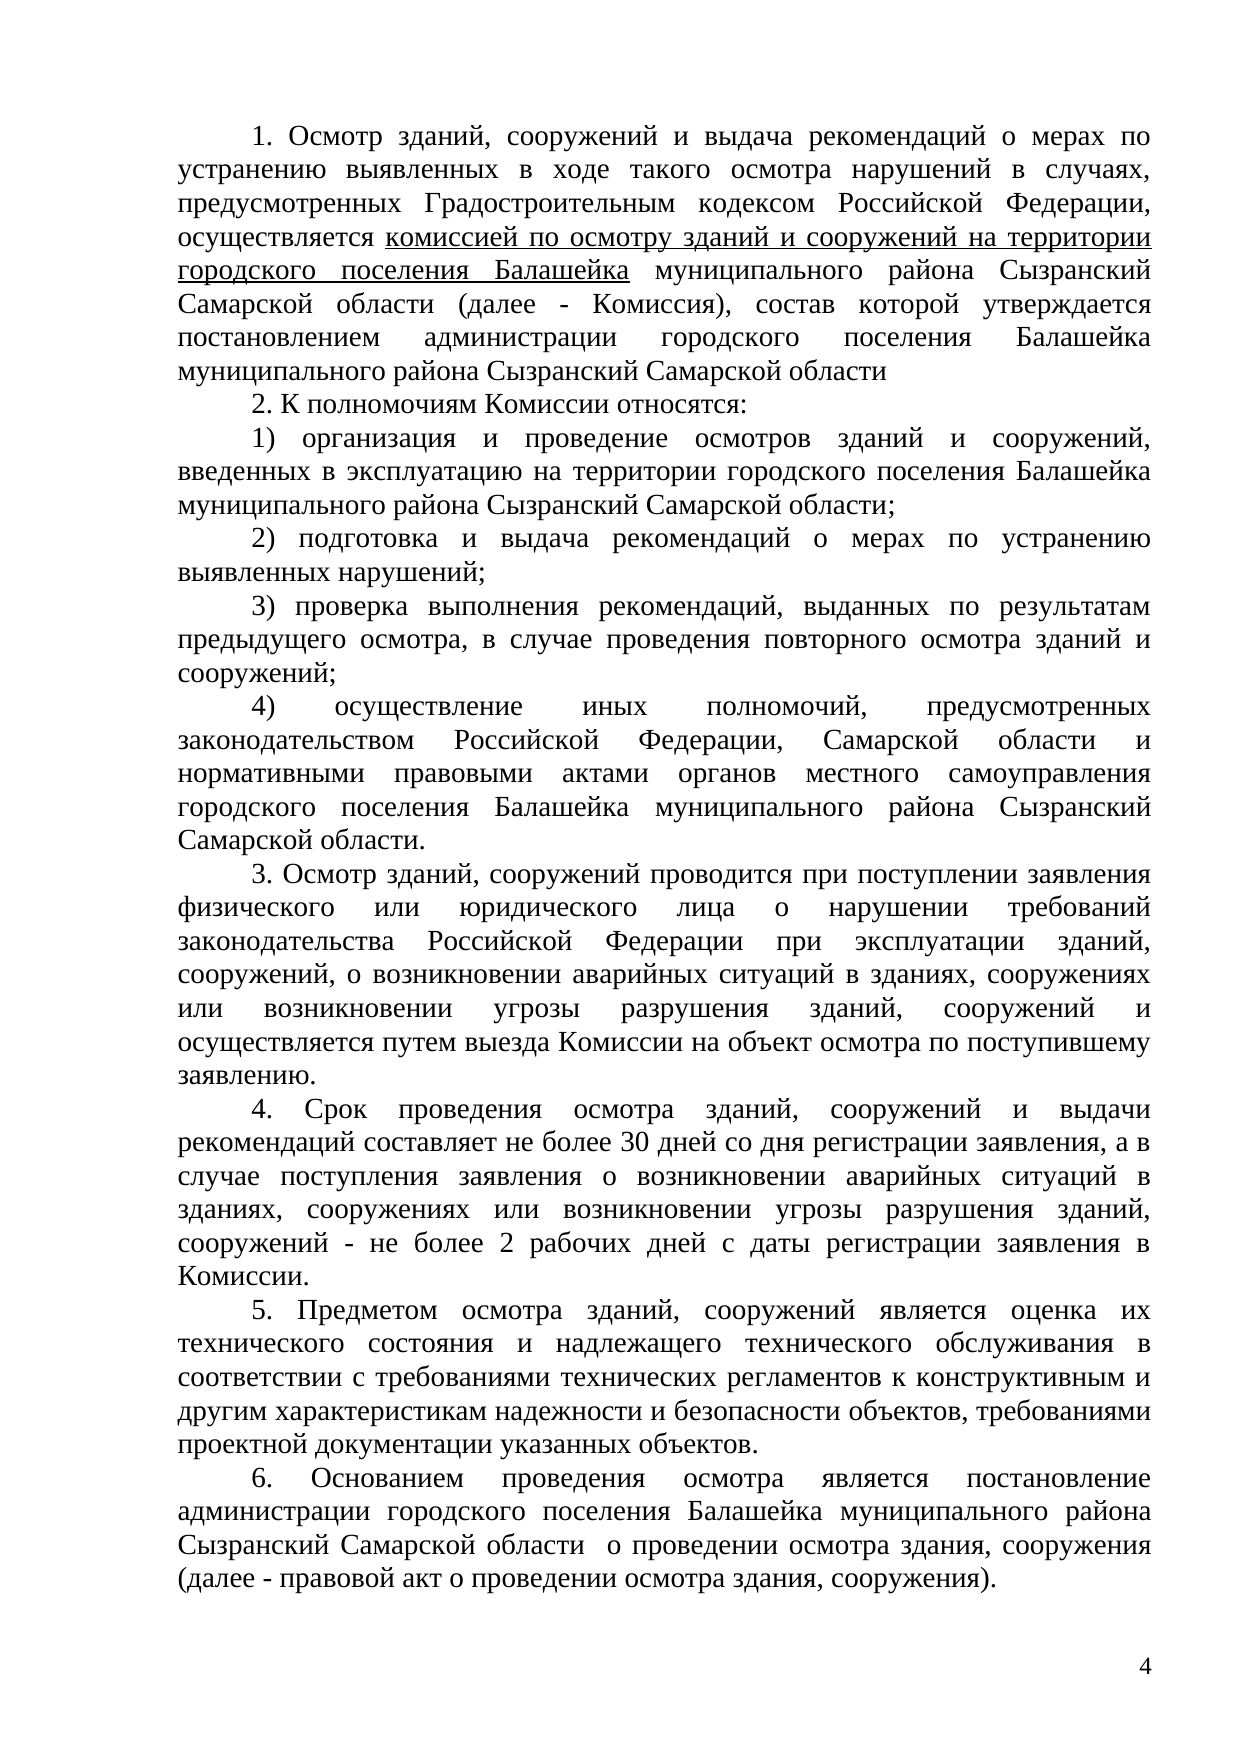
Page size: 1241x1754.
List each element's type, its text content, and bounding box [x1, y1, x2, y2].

text 4. Срок проведения осмотра зданий, сооружений и выдачи рекомендаций составляет не более 30 дней со дня регистрации заявления, а в случае поступления заявления о возникновении аварийных ситуаций в зданиях, сооружениях или возникновении угрозы разрушения зданий, сооружений - не более 2 рабочих дней с даты регистрации заявления в Комиссии. [177, 1091, 1152, 1292]
text 3) проверка выполнения рекомендаций, выданных по результатам предыдущего осмотра, в случае проведения повторного осмотра зданий и сооружений; [177, 588, 1152, 688]
text 1) организация и проведение осмотров зданий и сооружений, введенных в эксплуатацию на территории городского поселения Балашейка муниципального района Сызранский Самарской области; [177, 420, 1152, 521]
text 5. Предметом осмотра зданий, сооружений является оценка их технического состояния и надлежащего технического обслуживания в соответствии с требованиями технических регламентов к конструктивным и другим характеристикам надежности и безопасности объектов, требованиями проектной документации указанных объектов. [177, 1292, 1152, 1460]
text 4) осуществление иных полномочий, предусмотренных законодательством Российской Федерации, Самарской области и нормативными правовыми актами органов местного самоуправления городского поселения Балашейка муниципального района Сызранский Самарской области. [177, 688, 1152, 856]
text 2. К полномочиям Комиссии относятся: [177, 386, 1152, 420]
text 1. Осмотр зданий, сооружений и выдача рекомендаций о мерах по устранению выявленных в ходе такого осмотра нарушений в случаях, предусмотренных Градостроительным кодексом Российской Федерации, осуществляется комиссией по осмотру зданий и сооружений на территории городского поселения Балашейка муниципального района Сызранский Самарской области (далее - Комиссия), состав которой утверждается постановлением администрации городского поселения Балашейка муниципального района Сызранский Самарской области [177, 118, 1152, 386]
text 3. Осмотр зданий, сооружений проводится при поступлении заявления физического или юридического лица о нарушении требований законодательства Российской Федерации при эксплуатации зданий, сооружений, о возникновении аварийных ситуаций в зданиях, сооружениях или возникновении угрозы разрушения зданий, сооружений и осуществляется путем выезда Комиссии на объект осмотра по поступившему заявлению. [177, 856, 1152, 1091]
text 6. Основанием проведения осмотра является постановление администрации городского поселения Балашейка муниципального района Сызранский Самарской области о проведении осмотра здания, сооружения (далее - правовой акт о проведении осмотра здания, сооружения). [177, 1460, 1152, 1594]
text 2) подготовка и выдача рекомендаций о мерах по устранению выявленных нарушений; [177, 521, 1152, 588]
